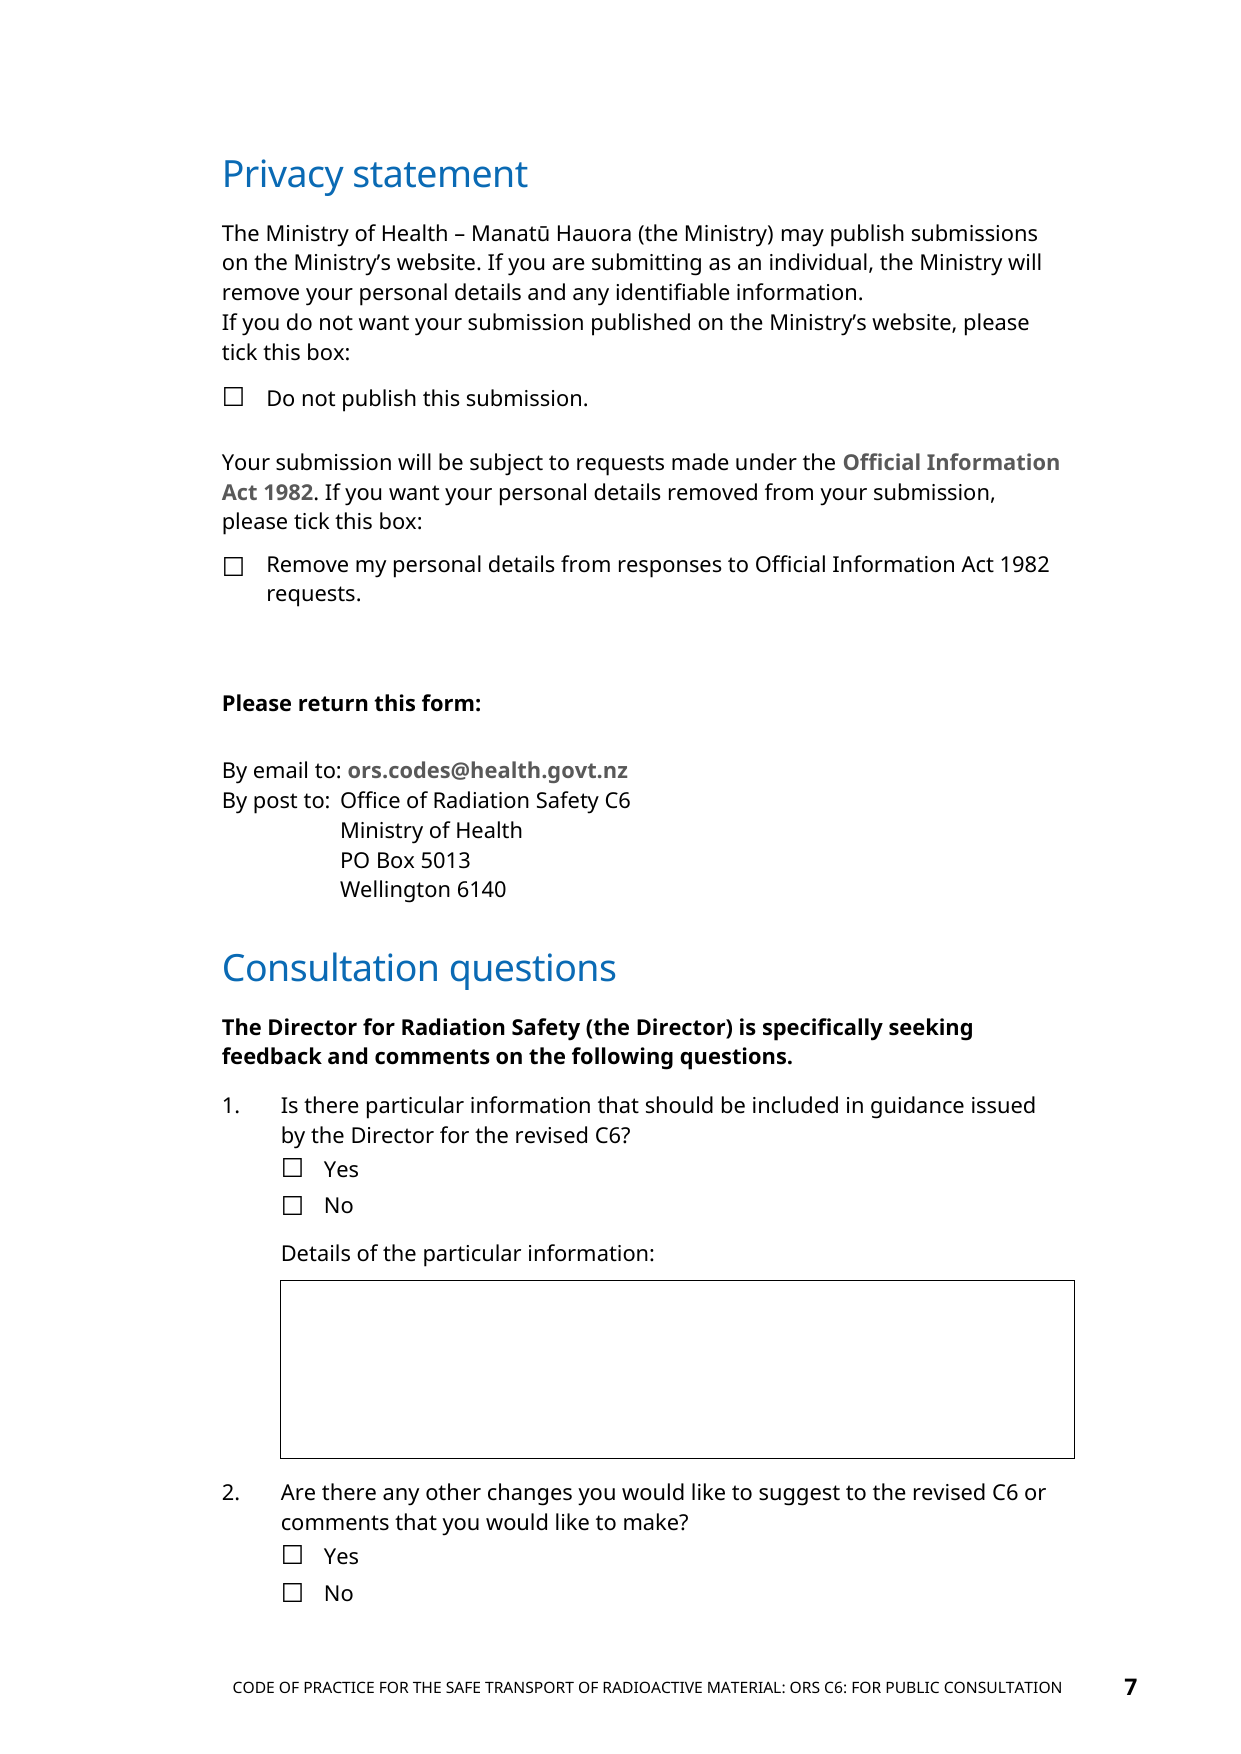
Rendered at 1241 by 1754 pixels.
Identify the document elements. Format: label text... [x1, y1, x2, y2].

text Details of the particular information: [281, 1238, 1063, 1268]
list 1. Is there particular information that should be included in guidance issued by the Director for the revised C6? [222, 1090, 1063, 1149]
text By email to: ors.codes@health.govt.nz [222, 755, 1063, 785]
subtitle Consultation questions [222, 942, 1063, 993]
table_header Do not publish this submission. [266, 379, 1062, 417]
table_cell No [324, 1188, 1063, 1226]
list 2. Are there any other changes you would like to suggest to the revised C6 or comments that you would like to make? [222, 1477, 1063, 1537]
text The Ministry of Health – Manatū Hauora (the Ministry) may publish submissions on the Ministry’s website. If you are submitting as an individual, the Ministry will remove your personal details and any identifiable information. [222, 217, 1063, 307]
text If you do not want your submission published on the Ministry’s website, please tick this box: [222, 307, 1063, 366]
text Please return this form: [222, 688, 1063, 718]
text By post to: Office of Radiation Safety C6 Ministry of Health PO Box 5013 Wellington 6140 [222, 785, 1063, 904]
text The Director for Radiation Safety (the Director) is specifically seeking feedback and comments on the following questions. [222, 1012, 1063, 1071]
table_header [281, 1281, 1074, 1457]
text Your submission will be subject to requests made under the Official Information Act 1982. If you want your personal details removed from your submission, please tick this box: [222, 447, 1063, 536]
table_header Yes [324, 1537, 1063, 1575]
subtitle Privacy statement [222, 148, 1063, 199]
table_cell No [324, 1575, 1063, 1613]
table_header Remove my personal details from responses to Official Information Act 1982 requests. [266, 549, 1062, 608]
table_header Yes [324, 1150, 1063, 1187]
